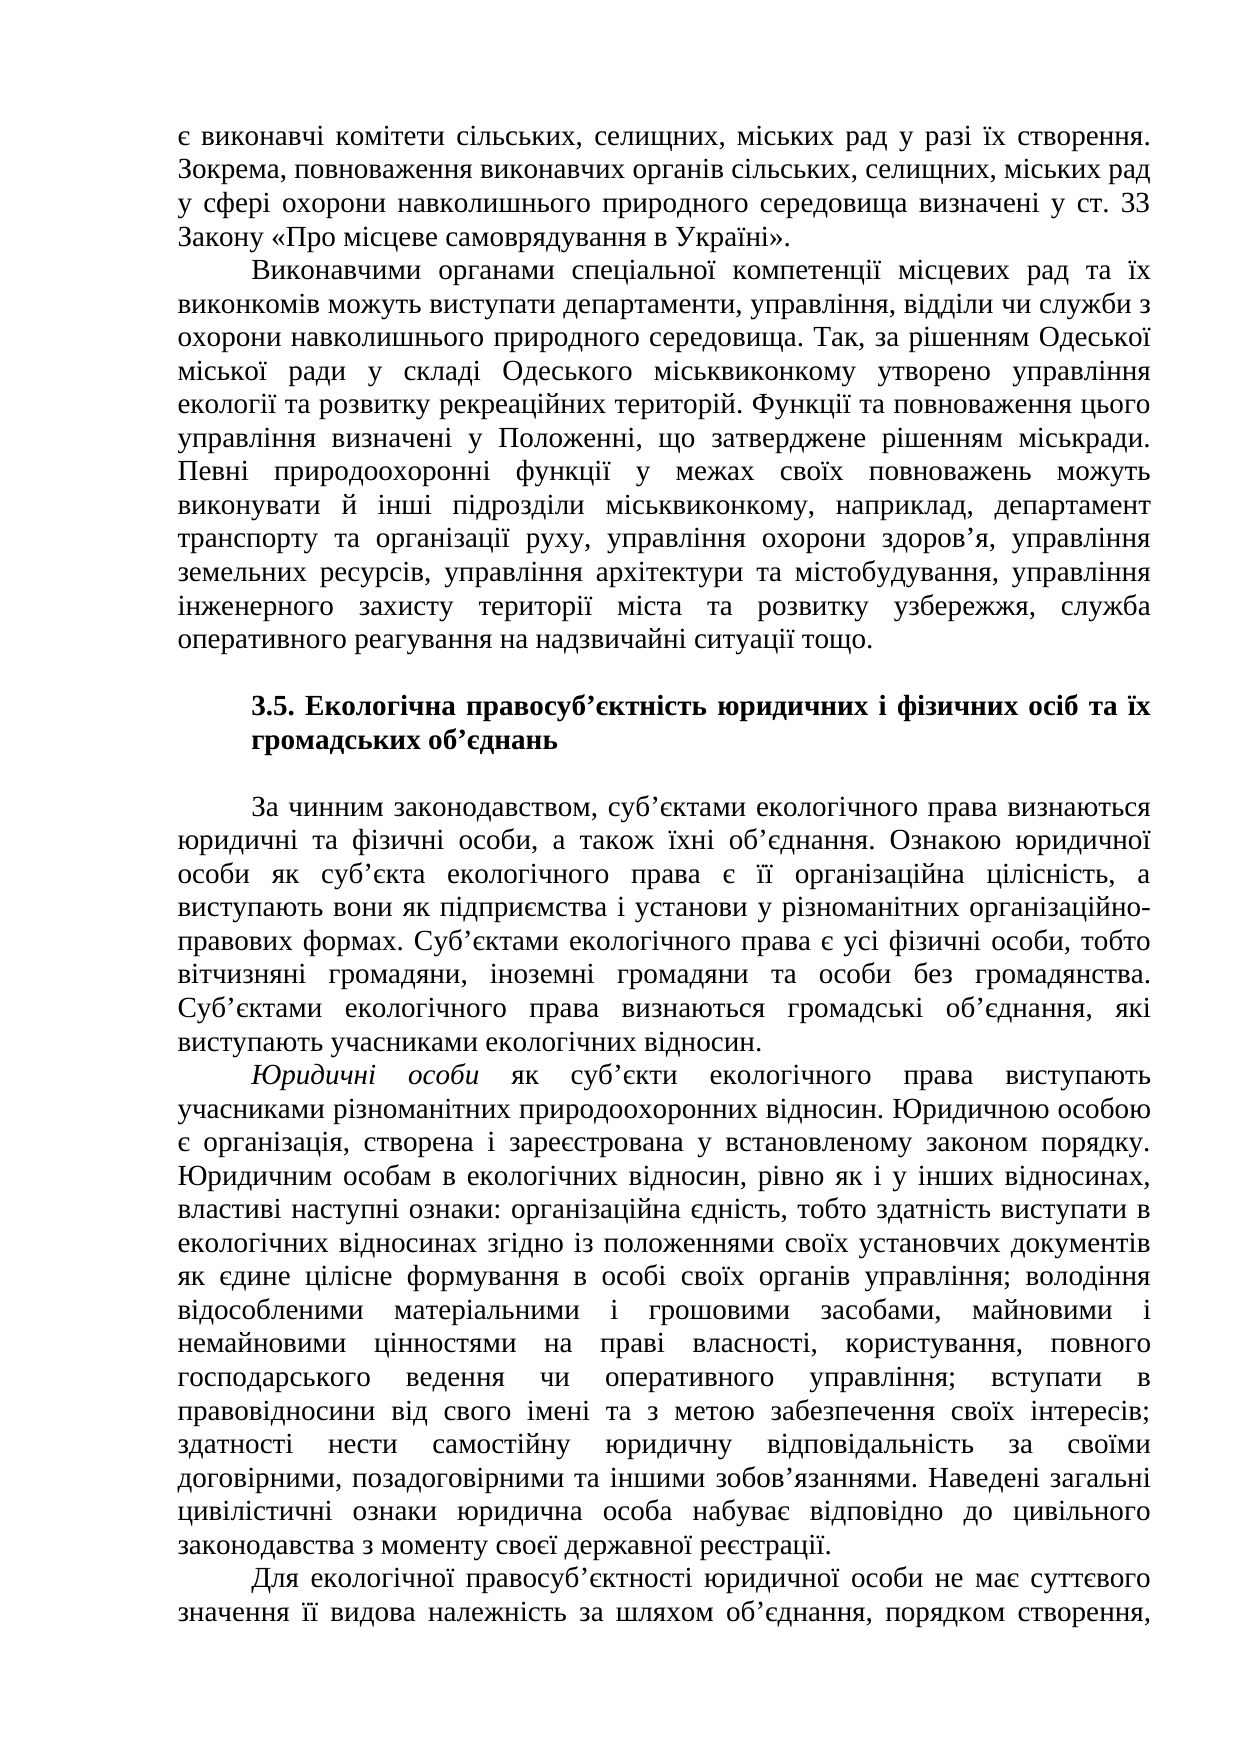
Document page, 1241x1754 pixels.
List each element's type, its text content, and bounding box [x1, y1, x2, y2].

text Виконавчими органами спеціальної компетенції місцевих рад та їх виконкомів можуть виступати департаменти, управління, відділи чи служби з охорони навколишнього природного середовища. Так, за рішенням Одеської міської ради у складі Одеського міськвиконкому утворено управління екології та розвитку рекреаційних територій. Функції та повноваження цього управління визначені у Положенні, що затверджене рішенням міськради. Певні природоохоронні функції у межах своїх повноважень можуть виконувати й інші підрозділи міськвиконкому, наприклад, департамент транспорту та організації руху, управління охорони здоров’я, управління земельних ресурсів, управління архітектури та містобудування, управління інженерного захисту території міста та розвитку узбережжя, служба оперативного реагування на надзвичайні ситуації тощо. [177, 252, 1152, 655]
text За чинним законодавством, суб’єктами екологічного права визнаються юридичні та фізичні особи, а також їхні об’єднання. Ознакою юридичної особи як суб’єкта екологічного права є її організаційна цілісність, а виступають вони як підприємства і установи у різноманітних організаційно-правових формах. Суб’єктами екологічного права є усі фізичні особи, тобто вітчизняні громадяни, іноземні громадяни та особи без громадянства. Суб’єктами екологічного права визнаються громадські об’єднання, які виступають учасниками екологічних відносин. [177, 789, 1152, 1057]
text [177, 1560, 1152, 1627]
text Юридичні особи як суб’єкти екологічного права виступають учасниками різноманітних природоохоронних відносин. Юридичною особою є організація, створена і зареєстрована у встановленому законом порядку. Юридичним особам в екологічних відносин, рівно як і у інших відносинах, властиві наступні ознаки: організаційна єдність, тобто здатність виступати в екологічних відносинах згідно із положеннями своїх установчих документів як єдине цілісне формування в особі своїх органів управління; володіння відособленими матеріальними і грошовими засобами, майновими і немайновими цінностями на праві власності, користування, повного господарського ведення чи оперативного управління; вступати в правовідносини від свого імені та з метою забезпечення своїх інтересів; здатності нести самостійну юридичну відповідальність за своїми договірними, позадоговірними та іншими зобов’язаннями. Наведені загальні цивілістичні ознаки юридична особа набуває відповідно до цивільного законодавства з моменту своєї державної реєстрації. [177, 1057, 1152, 1560]
text 3.5. Екологічна правосуб’єктність юридичних і фізичних осіб та їх громадських об’єднань [251, 688, 1152, 755]
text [177, 118, 1152, 252]
